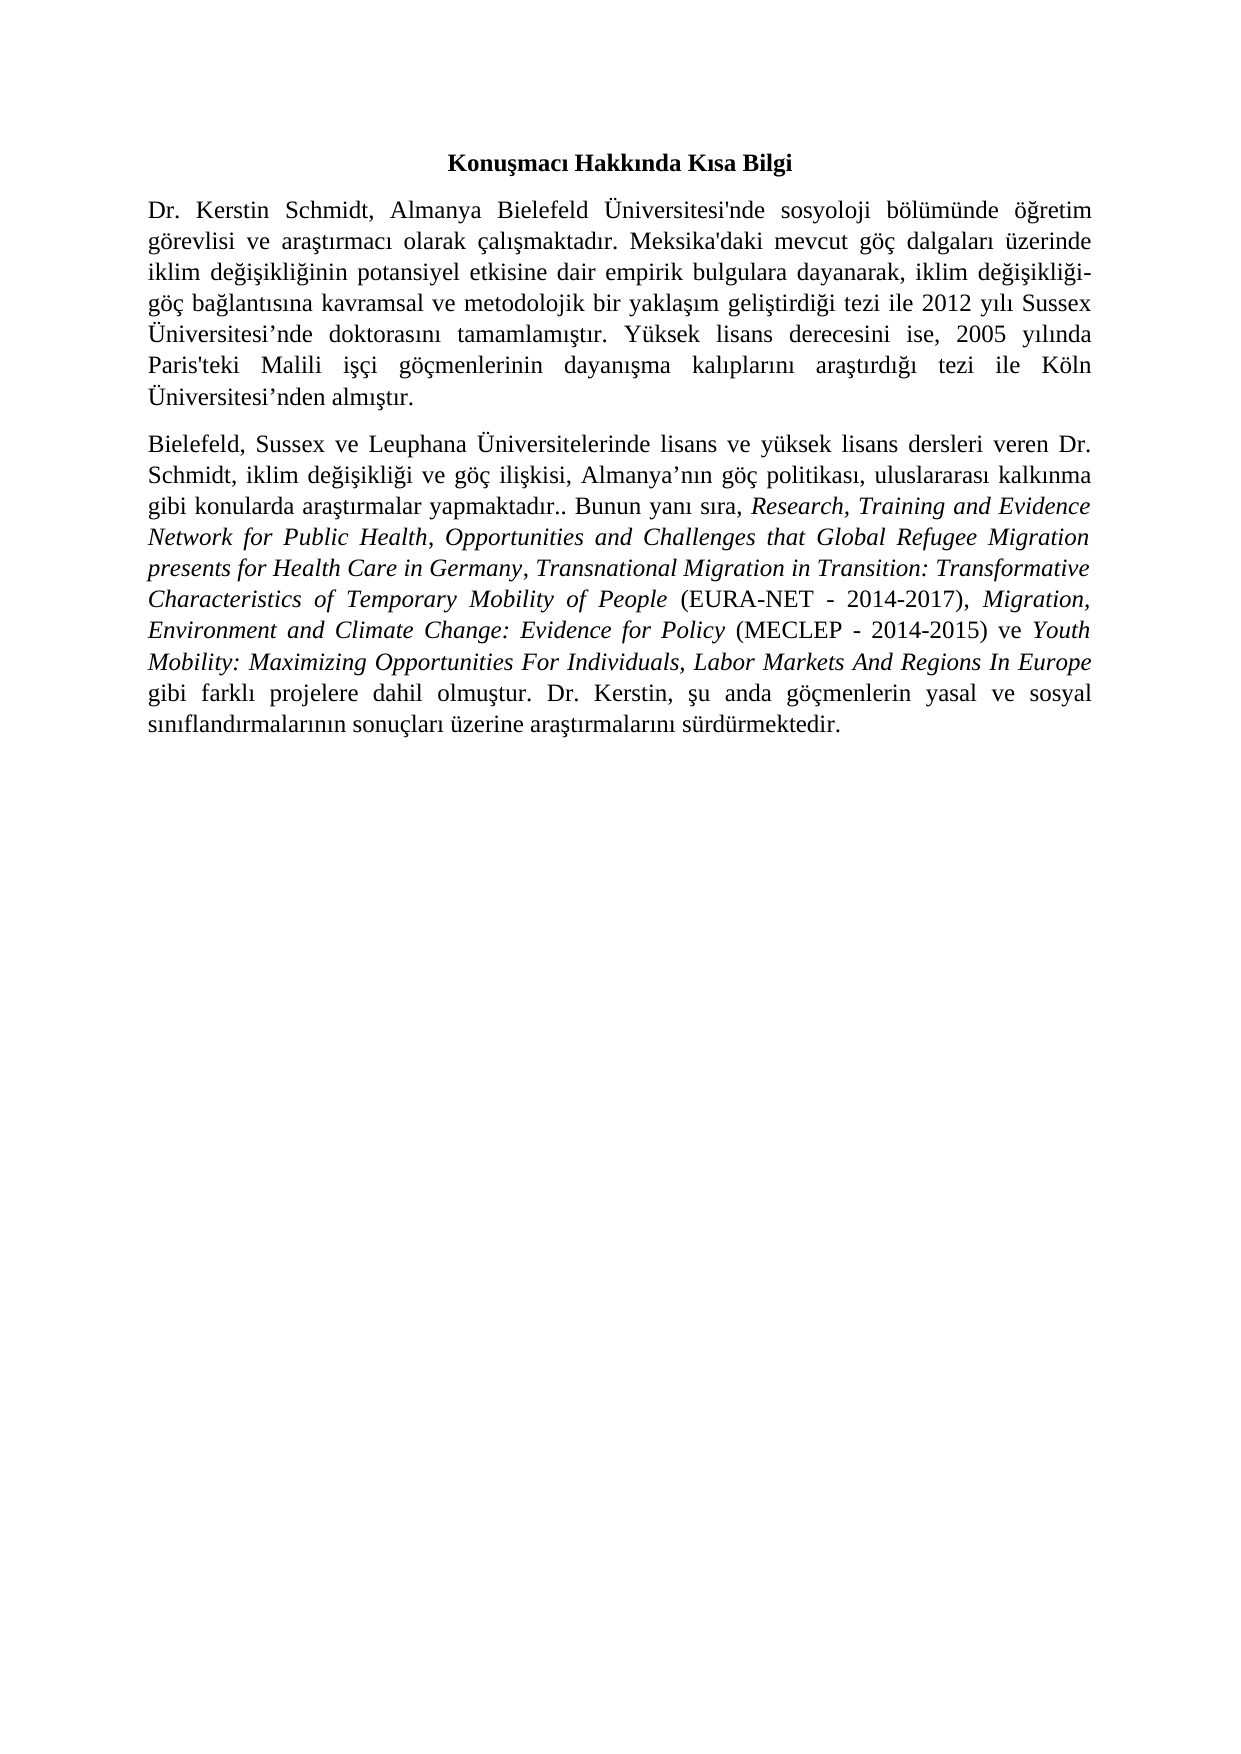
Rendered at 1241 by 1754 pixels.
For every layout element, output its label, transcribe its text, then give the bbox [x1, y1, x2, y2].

text Bielefeld, Sussex ve Leuphana Üniversitelerinde lisans ve yüksek lisans dersleri veren Dr. Schmidt, iklim değişikliği ve göç ilişkisi, Almanya’nın göç politikası, uluslararası kalkınma gibi konularda araştırmalar yapmaktadır.. Bunun yanı sıra, Research, Training and Evidence Network for Public Health, Opportunities and Challenges that Global Refugee Migration presents for Health Care in Germany, Transnational Migration in Transition: Transformative Characteristics of Temporary Mobility of People (EURA-NET - 2014-2017), Migration, Environment and Climate Change: Evidence for Policy (MECLEP - 2014-2015) ve Youth Mobility: Maximizing Opportunities For Individuals, Labor Markets And Regions In Europe gibi farklı projelere dahil olmuştur. Dr. Kerstin, şu anda göçmenlerin yasal ve sosyal sınıflandırmalarının sonuçları üzerine araştırmalarını sürdürmektedir. [148, 675, 1093, 737]
text Konuşmacı Hakkında Kısa Bilgi [148, 148, 1093, 176]
text Bielefeld, Sussex ve Leuphana Üniversitelerinde lisans ve yüksek lisans dersleri veren Dr. Schmidt, iklim değişikliği ve göç ilişkisi, Almanya’nın göç politikası, uluslararası kalkınma gibi konularda araştırmalar yapmaktadır.. Bunun yanı sıra, Research, Training and Evidence Network for Public Health, Opportunities and Challenges that Global Refugee Migration presents for Health Care in Germany, Transnational Migration in Transition: Transformative Characteristics of Temporary Mobility of People (EURA-NET - 2014-2017), Migration, Environment and Climate Change: Evidence for Policy (MECLEP - 2014-2015) ve Youth Mobility: Maximizing Opportunities For Individuals, Labor Markets And Regions In Europe gibi farklı projelere dahil olmuştur. Dr. Kerstin, şu anda göçmenlerin yasal ve sosyal sınıflandırmalarının sonuçları üzerine araştırmalarını sürdürmektedir. [148, 429, 1093, 647]
text Dr. Kerstin Schmidt, Almanya Bielefeld Üniversitesi'nde sosyoloji bölümünde öğretim görevlisi ve araştırmacı olarak çalışmaktadır. Meksika'daki mevcut göç dalgaları üzerinde iklim değişikliğinin potansiyel etkisine dair empirik bulgulara dayanarak, iklim değişikliği-göç bağlantısına kavramsal ve metodolojik bir yaklaşım geliştirdiği tezi ile 2012 yılı Sussex Üniversitesi’nde doktorasını tamamlamıştır. Yüksek lisans derecesini ise, 2005 yılında Paris'teki Malili işçi göçmenlerinin dayanışma kalıplarını araştırdığı tezi ile Köln Üniversitesi’nden almıştır. [148, 195, 1093, 410]
